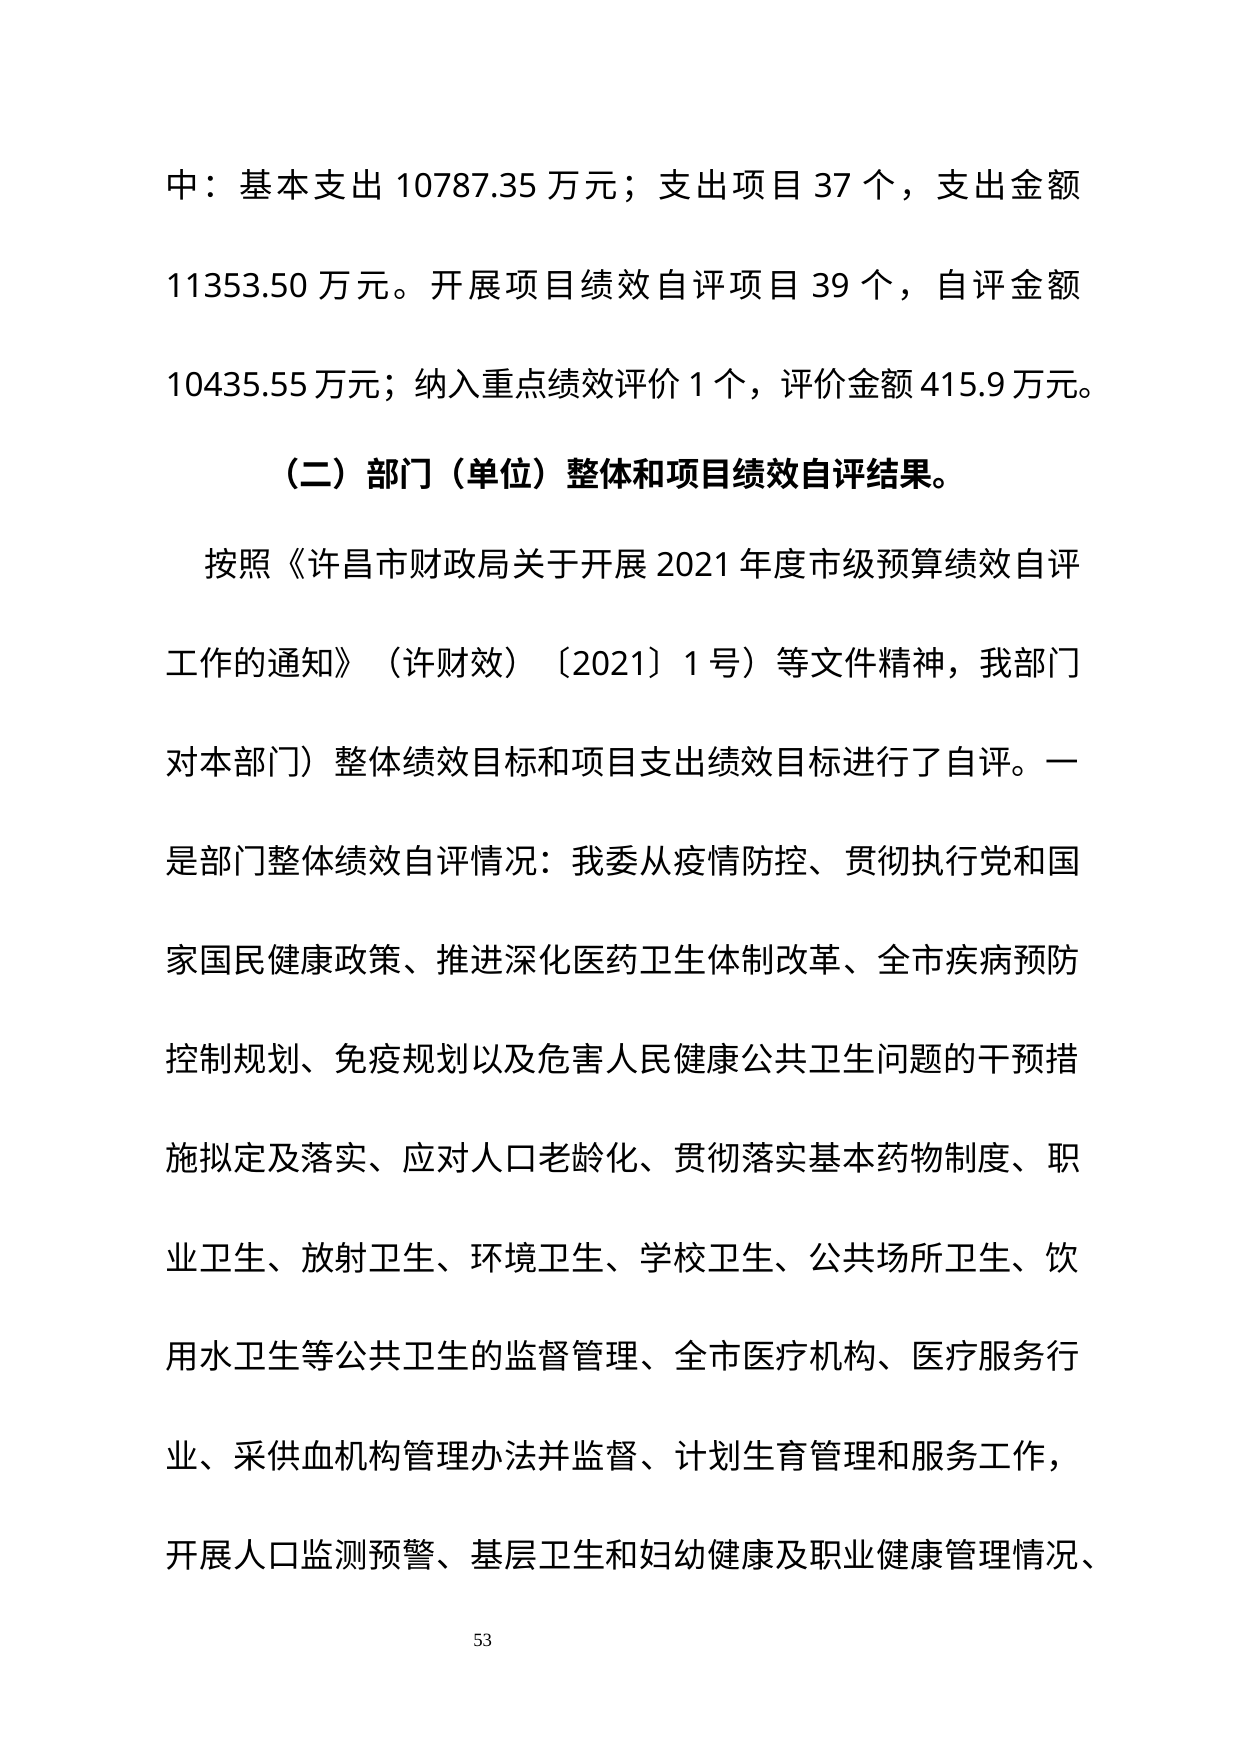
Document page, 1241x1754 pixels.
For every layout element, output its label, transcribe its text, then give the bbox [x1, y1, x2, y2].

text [165, 529, 1081, 1586]
text （二）部门（单位）整体和项目绩效自评结果。 [165, 439, 1081, 505]
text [165, 151, 1081, 415]
